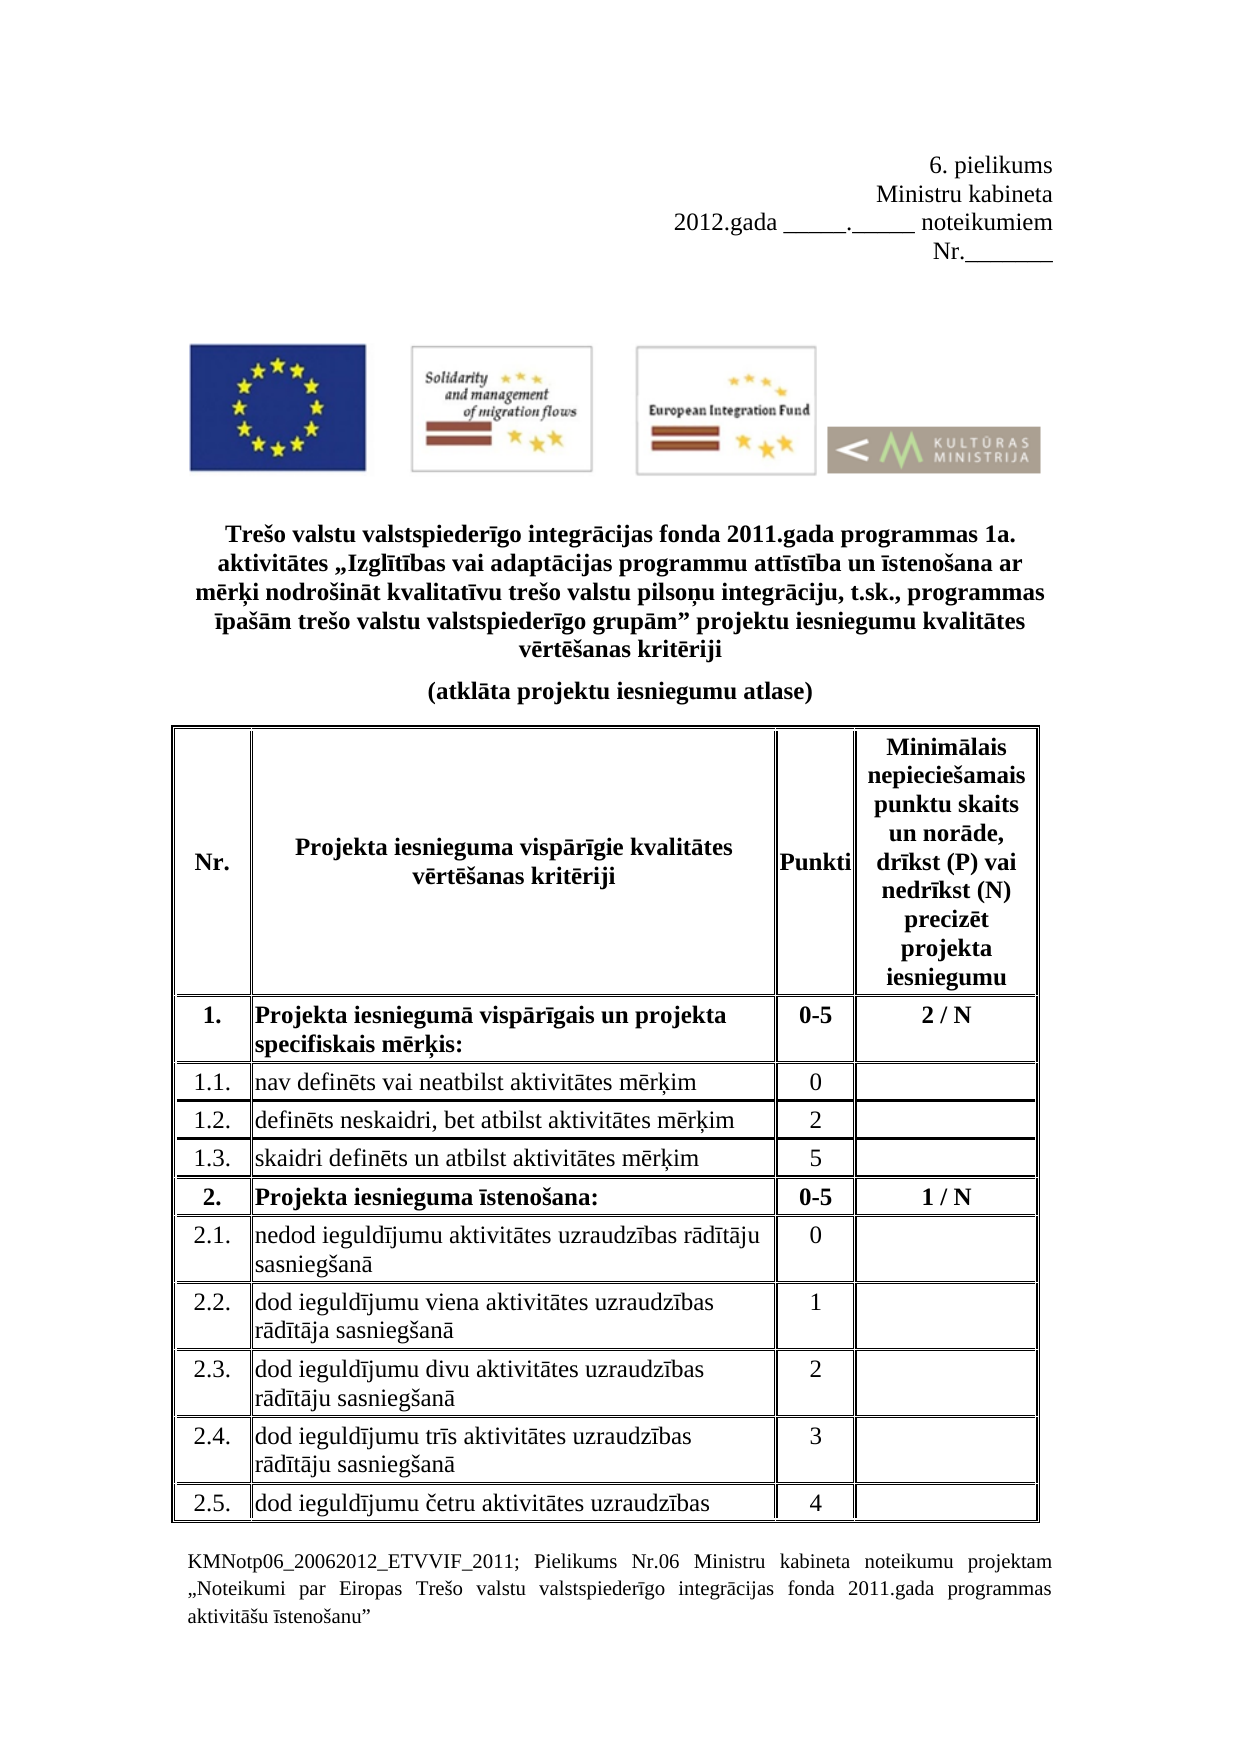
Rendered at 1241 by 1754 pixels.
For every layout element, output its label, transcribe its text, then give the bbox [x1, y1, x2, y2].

table_header Nr. [175, 729, 251, 994]
table_cell dod ieguldījumu trīs aktivitātes uzraudzības rādītāju sasniegšanā [253, 1418, 774, 1481]
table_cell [251, 1481, 776, 1520]
text 6. pielikums [187, 150, 1053, 179]
picture [187, 341, 1054, 495]
table_cell 0 [778, 1064, 853, 1099]
table_cell 0 [778, 1217, 853, 1281]
text Trešo valstu valstspiederīgo integrācijas fonda 2011.gada programmas 1a. aktivitātes „Izglītības vai adaptācijas programmu attīstība un īstenošana ar mērķi nodrošināt kvalitatīvu trešo valstu pilsoņu integrāciju, t.sk., programmas īpašām trešo valstu valstspiederīgo grupām” projektu iesniegumu kvalitātes vērtēšanas kritēriji [187, 519, 1053, 663]
text 2012.gada _____._____ noteikumiem [586, 207, 1053, 236]
table_cell [857, 1214, 1037, 1281]
table_cell [857, 1348, 1037, 1414]
table_cell 2.1. [175, 1214, 250, 1281]
table_cell 2.2. [173, 1281, 251, 1347]
text Ministru kabineta [586, 179, 1053, 207]
table_cell 2. [175, 1175, 250, 1213]
table_cell 1. [173, 994, 251, 1061]
table_cell 2 [778, 1102, 853, 1137]
table_cell 4 [776, 1481, 855, 1520]
table_cell 2.5. [175, 1481, 251, 1520]
table_cell [857, 1137, 1036, 1175]
table_cell [857, 1099, 1036, 1137]
table_cell 2.3. [175, 1348, 250, 1414]
table_cell [855, 1481, 1037, 1520]
table_cell [855, 1061, 1038, 1099]
table_cell 2.4. [175, 1415, 250, 1481]
table_cell 0-5 [778, 997, 853, 1061]
table_cell [857, 1415, 1037, 1481]
table_cell nav definēts vai neatbilst aktivitātes mērķim [253, 1064, 774, 1099]
table_cell 1 / N [857, 1175, 1037, 1213]
table_cell 1.1. [173, 1061, 251, 1099]
text (atklāta projektu iesniegumu atlase) [187, 676, 1053, 704]
table_cell Projekta iesniegumā vispārīgais un projekta specifiskais mērķis: [253, 997, 774, 1061]
table_cell 1.3. [175, 1137, 250, 1175]
text Nr._______ [586, 236, 1053, 265]
table_cell 2 / N [855, 994, 1038, 1061]
table_cell 1.2. [175, 1099, 250, 1137]
table_cell 0-5 [778, 1179, 853, 1213]
table_header Minimālais nepieciešamais punktu skaits un norāde, drīkst (P) vai nedrīkst (N) precizēt projekta iesniegumu [855, 729, 1036, 994]
table_cell 1 [778, 1284, 853, 1347]
table_header Punkti [776, 727, 855, 994]
table_cell nedod ieguldījumu aktivitātes uzraudzības rādītāju sasniegšanā [253, 1217, 774, 1281]
table_cell 2 [778, 1351, 853, 1414]
table_cell Projekta iesnieguma īstenošana: [253, 1179, 774, 1213]
table_cell 5 [778, 1140, 853, 1175]
table_cell definēts neskaidri, bet atbilst aktivitātes mērķim [253, 1102, 774, 1137]
table_cell 3 [778, 1418, 853, 1481]
table_cell dod ieguldījumu divu aktivitātes uzraudzības rādītāju sasniegšanā [253, 1351, 774, 1414]
table_cell skaidri definēts un atbilst aktivitātes mērķim [253, 1140, 774, 1175]
table_cell dod ieguldījumu viena aktivitātes uzraudzības rādītāja sasniegšanā [253, 1284, 774, 1347]
table_header Projekta iesnieguma vispārīgie kvalitātes vērtēšanas kritēriji [251, 727, 776, 994]
table_cell [855, 1281, 1038, 1347]
